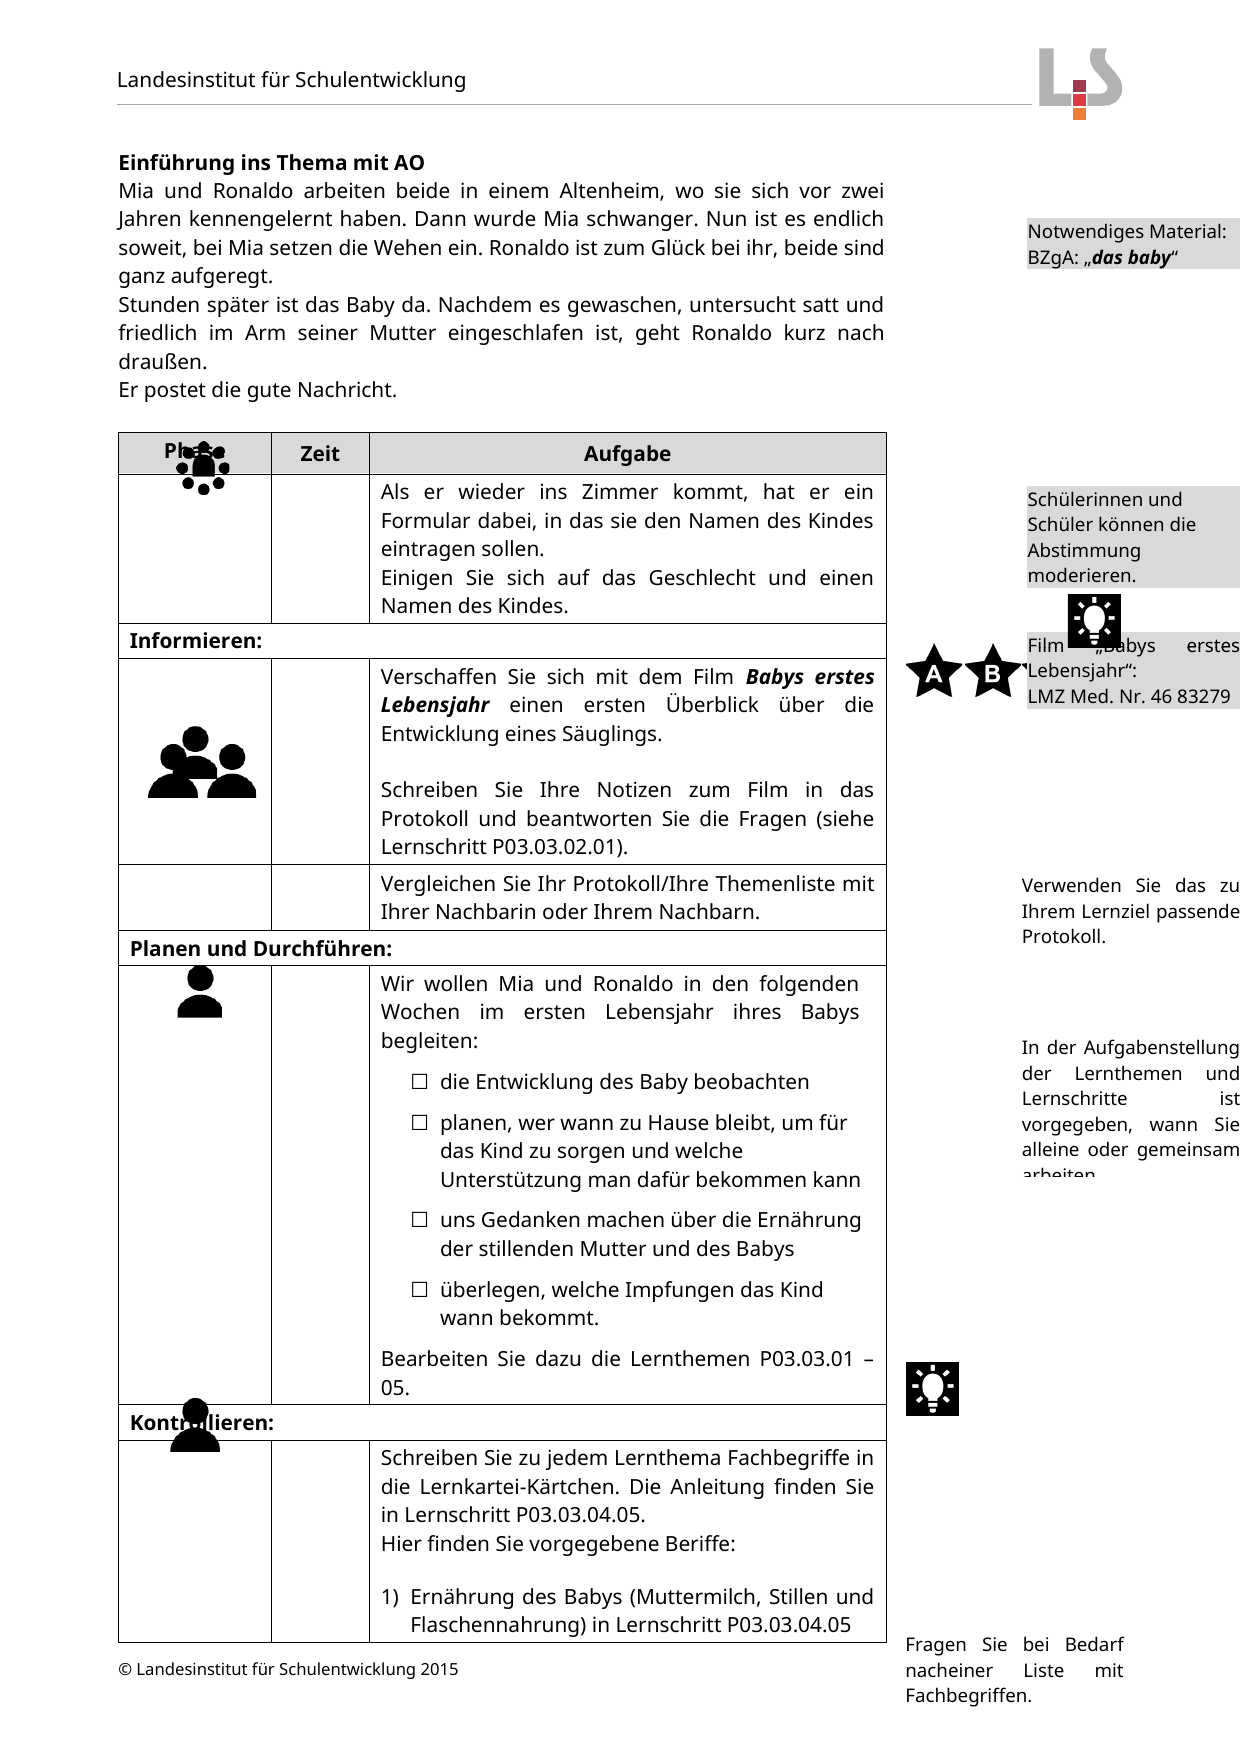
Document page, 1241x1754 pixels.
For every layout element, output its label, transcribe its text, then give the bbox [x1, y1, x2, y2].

text Er postet die gute Nachricht. [118, 375, 886, 404]
text Schülerinnen und Schüler können die Abstimmung moderieren. [1027, 486, 1240, 588]
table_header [370, 1441, 886, 1642]
table_header [119, 865, 271, 930]
table_cell Wir wollen Mia und Ronaldo in den folgenden Wochen im ersten Lebensjahr ihres Babys begleiten: die Entwicklung des Baby beobachten planen, wer wann zu Hause bleibt, um für das Kind zu sorgen und welche Unterstützung man dafür bekommen kann uns Gedanken machen über die Ernährung der stillenden Mutter und des Babys überlegen, welche Impfungen das Kind wann bekommt. Bearbeiten Sie dazu die Lernthemen P03.03.01 – 05. [370, 966, 886, 1404]
table_header Planen und Durchführen: [119, 931, 886, 965]
table_header Als er wieder ins Zimmer kommt, hat er ein Formular dabei, in das sie den Namen des Kindes eintragen sollen. Einigen Sie sich auf das Geschlecht und einen Namen des Kindes. [370, 475, 886, 622]
picture [175, 965, 222, 1016]
picture [905, 643, 963, 697]
table_cell Verschaffen Sie sich mit dem Film Babys erstes Lebensjahr einen ersten Überblick über die Entwicklung eines Säuglings. Schreiben Sie Ihre Notizen zum Film in das Protokoll und beantworten Sie die Fragen (siehe Lernschritt P03.03.02.01). [370, 659, 886, 864]
picture [148, 726, 257, 798]
table_header [119, 475, 271, 622]
table_cell [119, 659, 271, 864]
text Einführung ins Thema mit AO [118, 148, 886, 176]
text Stunden später ist das Baby da. Nachdem es gewaschen, untersucht satt und friedlich im Arm seiner Mutter eingeschlafen ist, geht Ronaldo kurz nach draußen. [118, 290, 886, 375]
text Film „Babys erstes Lebensjahr“: [1027, 632, 1240, 683]
table_header [272, 1441, 369, 1642]
table_cell Kontrollieren: [119, 1405, 170, 1439]
picture [176, 441, 230, 495]
picture [906, 1362, 959, 1416]
text Fragen Sie bei Bedarf nacheiner Liste mit Fachbegriffen. [905, 1631, 1124, 1708]
text Mia und Ronaldo arbeiten beide in einem Altenheim, wo sie sich vor zwei Jahren kennengelernt haben. Dann wurde Mia schwanger. Nun ist es endlich soweit, bei Mia setzen die Wehen ein. Ronaldo ist zum Glück bei ihr, beide sind ganz aufgeregt. [118, 176, 886, 290]
table_cell Kontrollieren: [220, 1405, 886, 1439]
text Notwendiges Material: [1027, 218, 1240, 244]
table_header [119, 1441, 271, 1642]
table_cell [272, 659, 369, 864]
text In der Aufgabenstellung der Lernthemen und Lernschritte ist vorgegeben, wann Sie alleine oder gemeinsam arbeiten. [1022, 1035, 1240, 1177]
table_header Zeit [272, 433, 369, 473]
table_header Aufgabe [370, 433, 886, 473]
table_header Informieren: [119, 624, 886, 658]
table_cell [119, 966, 271, 1404]
table_header Phase [119, 433, 271, 473]
text LMZ Med. Nr. 46 83279 [1027, 683, 1240, 709]
text Verwenden Sie das zu Ihrem Lernziel passende Protokoll. [1022, 873, 1240, 949]
text BZgA: „das baby“ [1027, 244, 1240, 269]
table_cell [272, 966, 369, 1404]
picture [964, 643, 1027, 697]
table_header Vergleichen Sie Ihr Protokoll/Ihre Themenliste mit Ihrer Nachbarin oder Ihrem Nachbarn. [370, 865, 886, 930]
picture [1067, 594, 1121, 648]
table_header [272, 475, 369, 622]
picture [170, 1398, 220, 1452]
table_header [272, 865, 369, 930]
